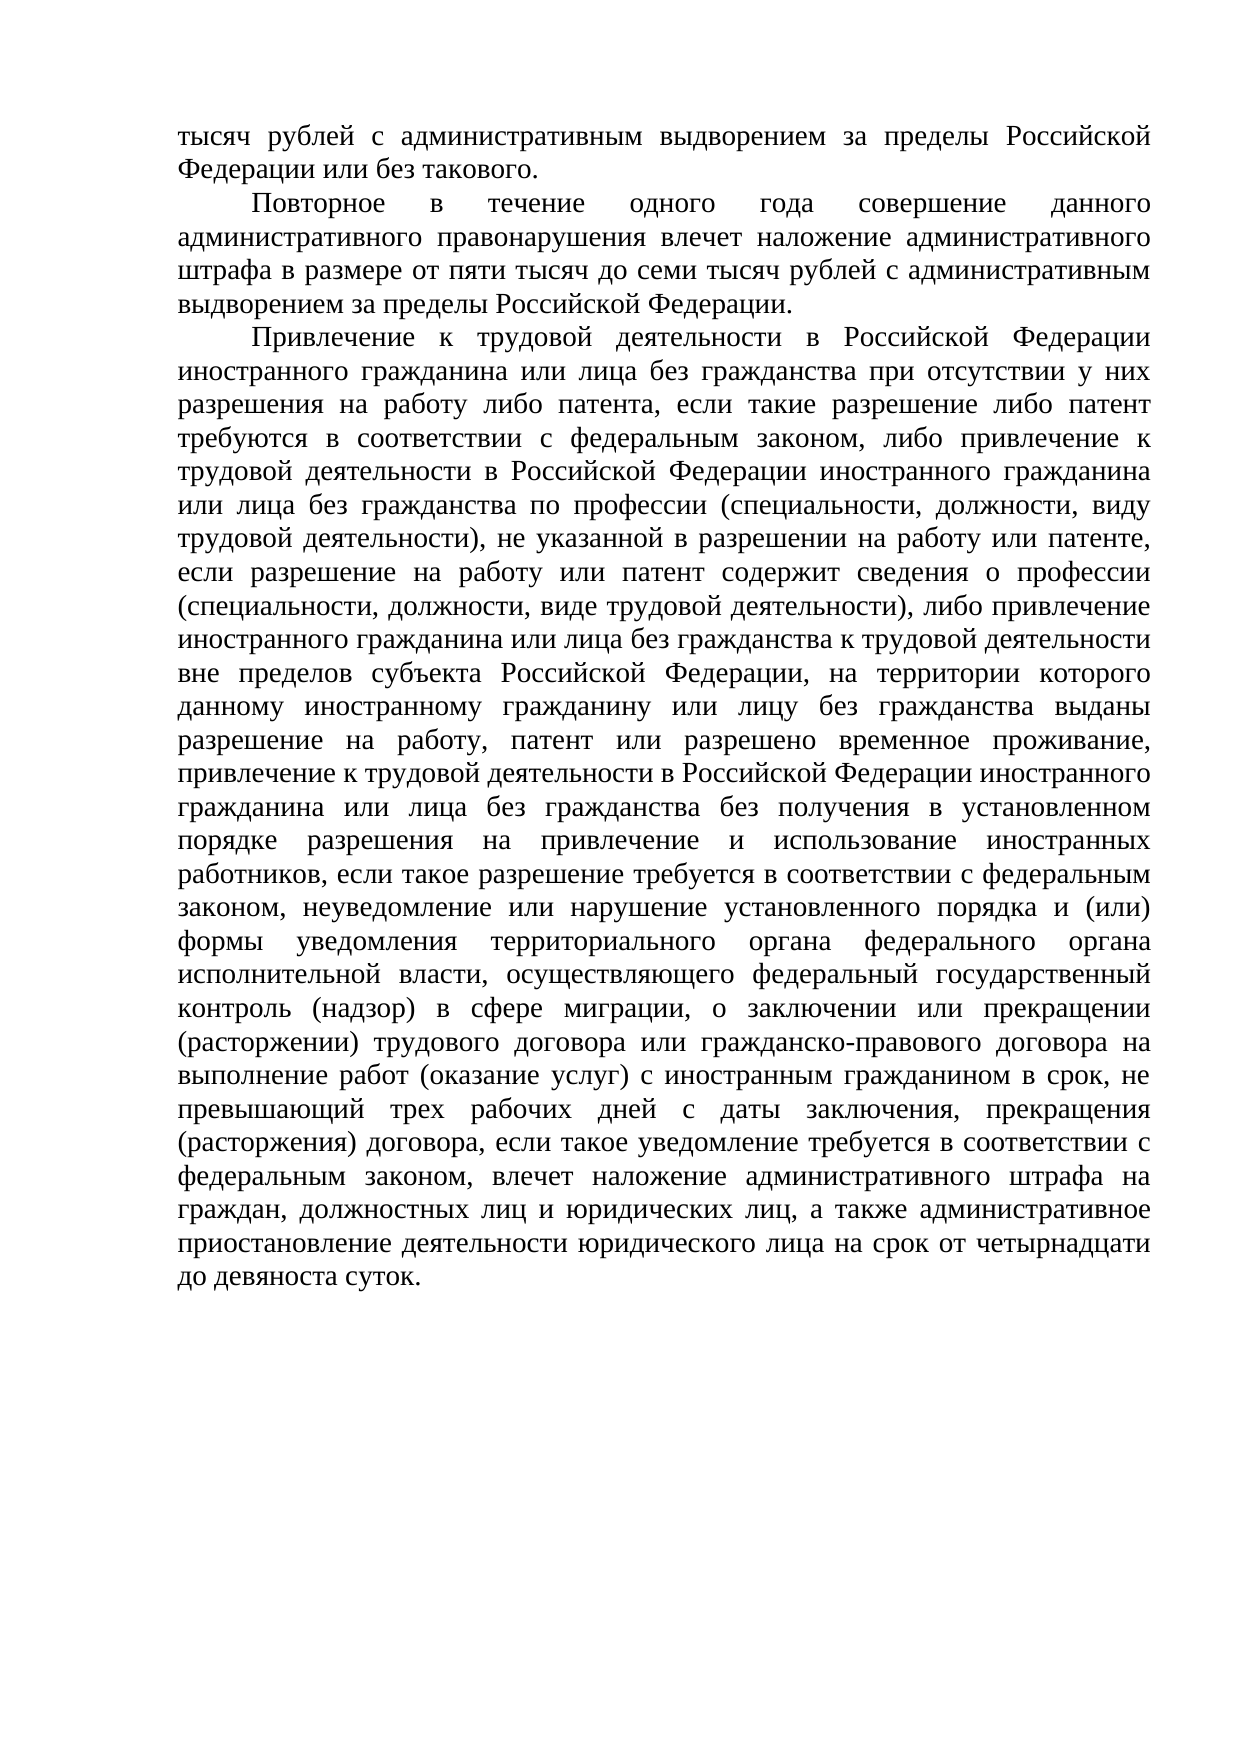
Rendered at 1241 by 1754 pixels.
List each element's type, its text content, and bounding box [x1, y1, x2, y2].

text Привлечение к трудовой деятельности в Российской Федерации иностранного гражданина или лица без гражданства при отсутствии у них разрешения на работу либо патента, если такие разрешение либо патент требуются в соответствии с федеральным законом, либо привлечение к трудовой деятельности в Российской Федерации иностранного гражданина или лица без гражданства по профессии (специальности, должности, виду трудовой деятельности), не указанной в разрешении на работу или патенте, если разрешение на работу или патент содержит сведения о профессии (специальности, должности, виде трудовой деятельности), либо привлечение иностранного гражданина или лица без гражданства к трудовой деятельности вне пределов субъекта Российской Федерации, на территории которого данному иностранному гражданину или лицу без гражданства выданы разрешение на работу, патент или разрешено временное проживание, привлечение к трудовой деятельности в Российской Федерации иностранного гражданина или лица без гражданства без получения в установленном порядке разрешения на привлечение и использование иностранных работников, если такое разрешение требуется в соответствии с федеральным законом, неуведомление или нарушение установленного порядка и (или) формы уведомления территориального органа федерального органа исполнительной власти, осуществляющего федеральный государственный контроль (надзор) в сфере миграции, о заключении или прекращении (расторжении) трудового договора или гражданско-правового договора на выполнение работ (оказание услуг) с иностранным гражданином в срок, не превышающий трех рабочих дней с даты заключения, прекращения (расторжения) договора, если такое уведомление требуется в соответствии с федеральным законом, влечет наложение административного штрафа на граждан, должностных лиц и юридических лиц, а также административное приостановление деятельности юридического лица на срок от четырнадцати до девяноста суток. [177, 319, 1152, 1292]
text Повторное в течение одного года совершение данного административного правонарушения влечет наложение административного штрафа в размере от пяти тысяч до семи тысяч рублей с административным выдворением за пределы Российской Федерации. [177, 185, 1152, 319]
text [177, 118, 1152, 185]
